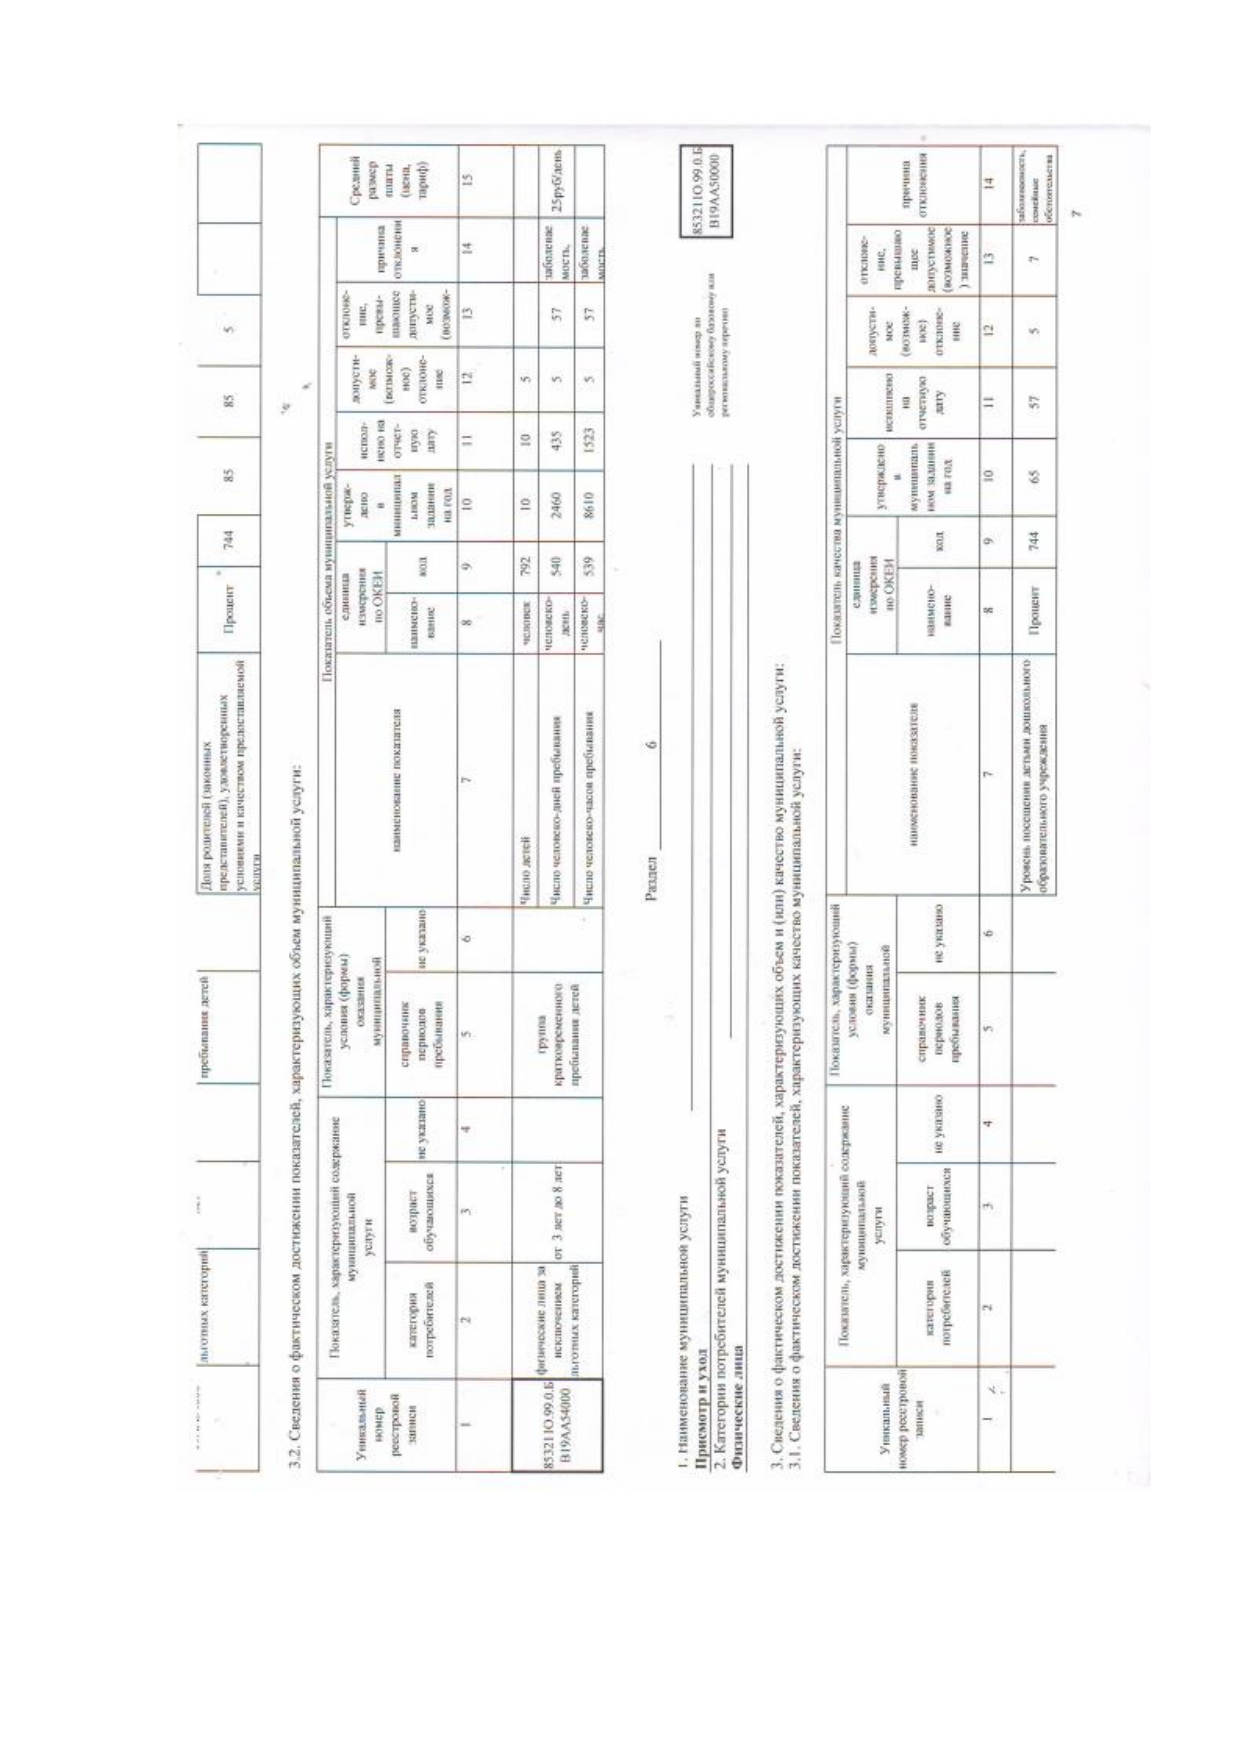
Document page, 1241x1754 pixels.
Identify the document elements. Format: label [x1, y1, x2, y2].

picture [177, 118, 1151, 1495]
